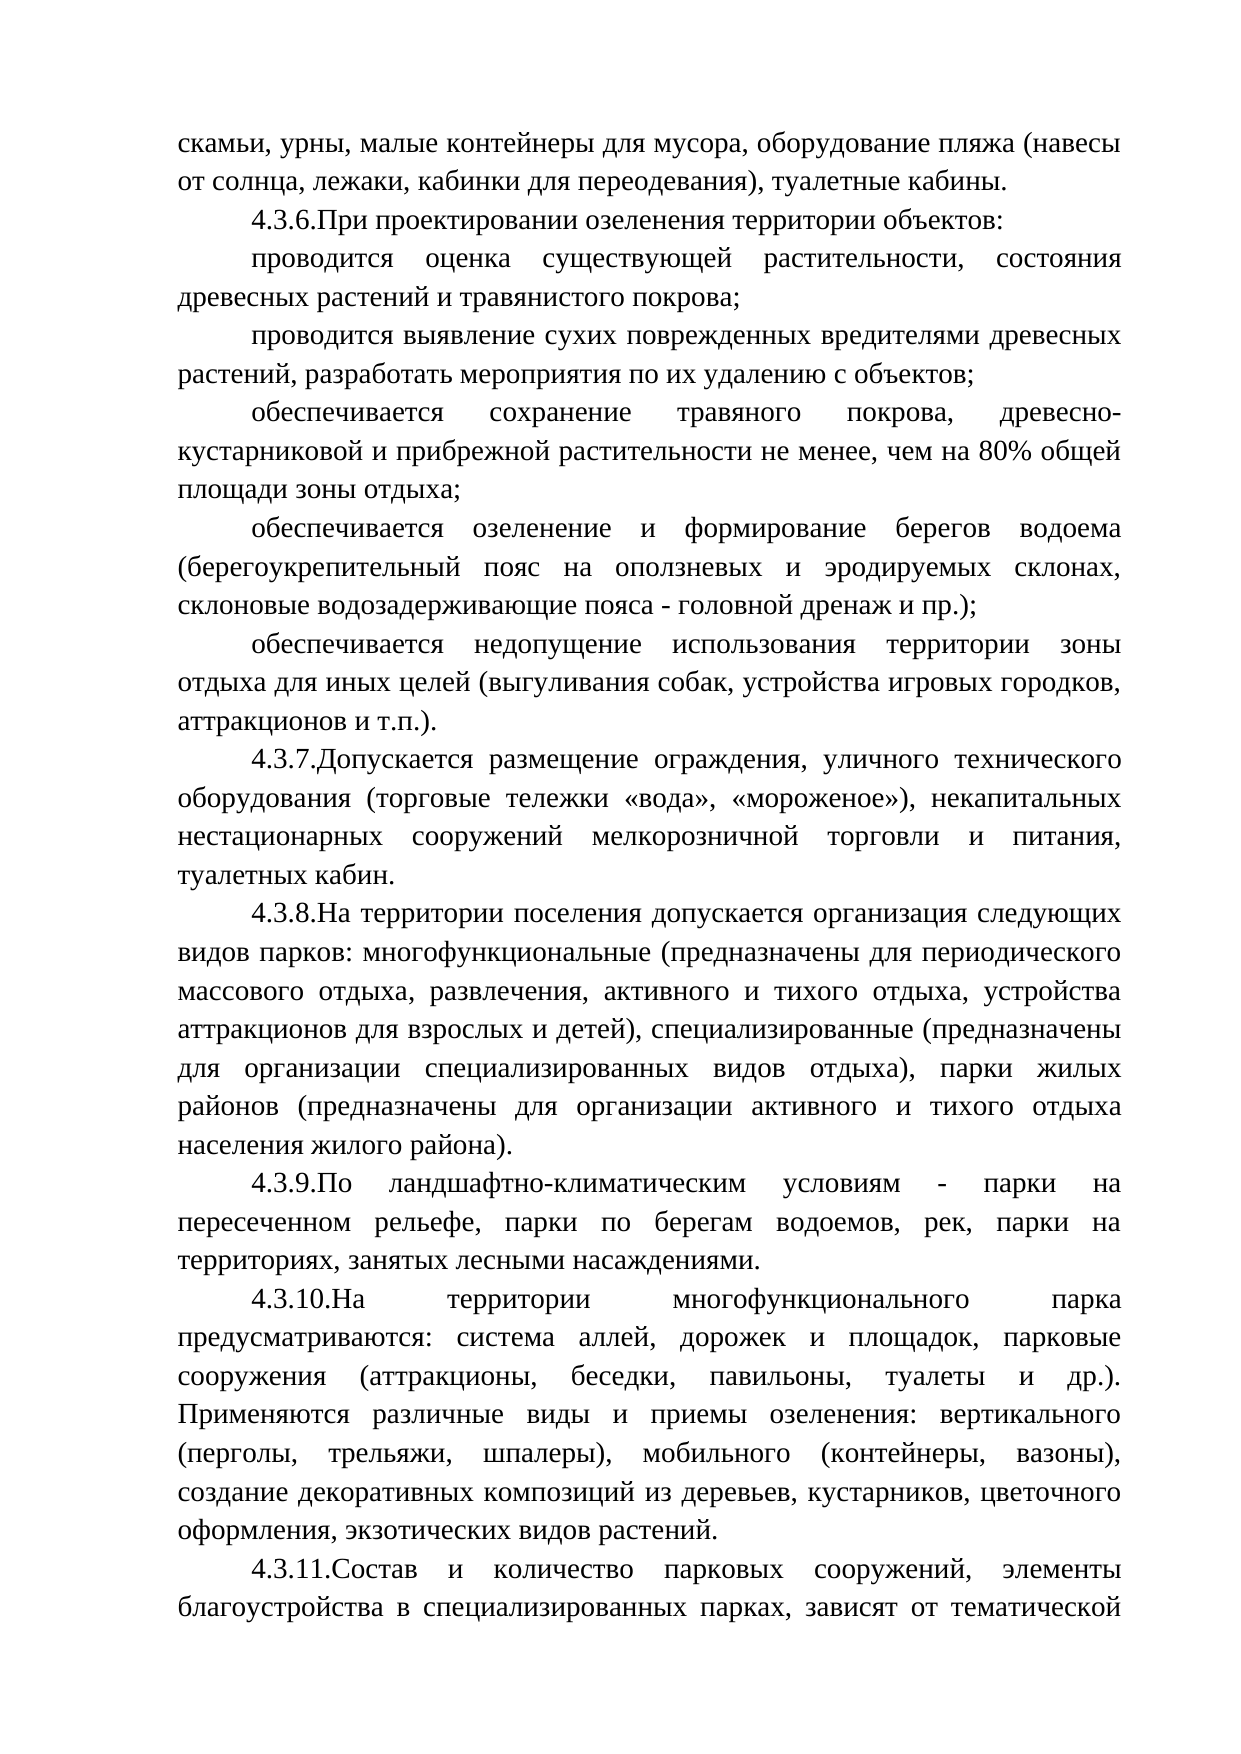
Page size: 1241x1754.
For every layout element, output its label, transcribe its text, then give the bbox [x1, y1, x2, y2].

text 4.3.10.На территории многофункционального парка предусматриваются: система аллей, дорожек и площадок, парковые сооружения (аттракционы, беседки, павильоны, туалеты и др.). Применяются различные виды и приемы озеленения: вертикального (перголы, трельяжи, шпалеры), мобильного (контейнеры, вазоны), создание декоративных композиций из деревьев, кустарников, цветочного оформления, экзотических видов растений. [177, 1281, 1122, 1546]
text 4.3.8.На территории поселения допускается организация следующих видов парков: многофункциональные (предназначены для периодического массового отдыха, развлечения, активного и тихого отдыха, устройства аттракционов для взрослых и детей), специализированные (предназначены для организации специализированных видов отдыха), парки жилых районов (предназначены для организации активного и тихого отдыха населения жилого района). [177, 896, 1122, 1160]
text обеспечивается сохранение травяного покрова, древесно-кустарниковой и прибрежной растительности не менее, чем на 80% общей площади зоны отдыха; [177, 394, 1122, 505]
text обеспечивается озеленение и формирование берегов водоема (берегоукрепительный пояс на оползневых и эродируемых склонах, склоновые водозадерживающие пояса - головной дренаж и пр.); [177, 510, 1122, 621]
text 4.3.6.При проектировании озеленения территории объектов: [177, 202, 1122, 235]
text 4.3.7.Допускается размещение ограждения, уличного технического оборудования (торговые тележки «вода», «мороженое»), некапитальных нестационарных сооружений мелкорозничной торговли и питания, туалетных кабин. [177, 741, 1122, 891]
text 4.3.9.По ландшафтно-климатическим условиям - парки на пересеченном рельефе, парки по берегам водоемов, рек, парки на территориях, занятых лесными насаждениями. [177, 1165, 1122, 1276]
text проводится оценка существующей растительности, состояния древесных растений и травянистого покрова; [177, 240, 1122, 312]
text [177, 125, 1122, 197]
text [177, 1551, 1122, 1623]
text проводится выявление сухих поврежденных вредителями древесных растений, разработать мероприятия по их удалению с объектов; [177, 317, 1122, 389]
text обеспечивается недопущение использования территории зоны отдыха для иных целей (выгуливания собак, устройства игровых городков, аттракционов и т.п.). [177, 626, 1122, 736]
